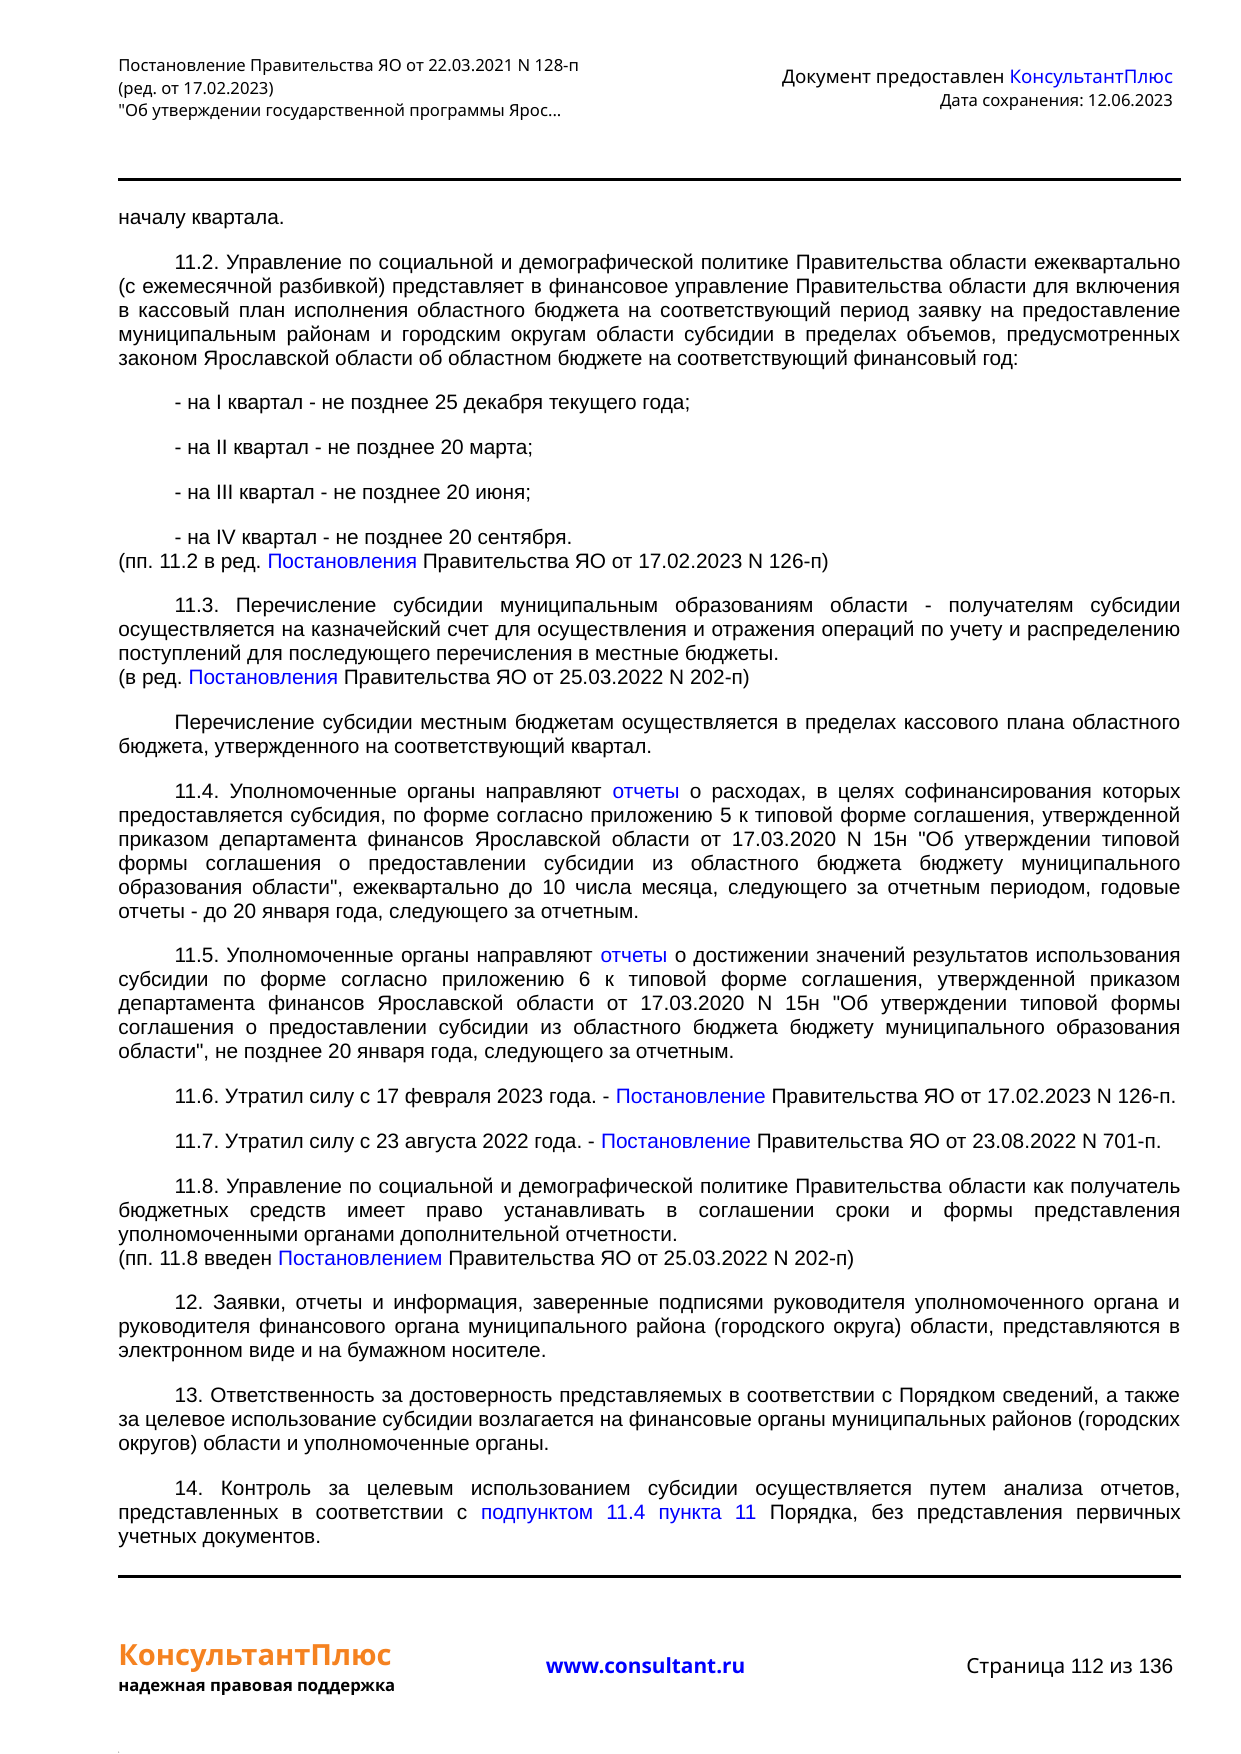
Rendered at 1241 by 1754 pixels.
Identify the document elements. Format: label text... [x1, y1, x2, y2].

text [118, 205, 1181, 229]
text Перечисление субсидии местным бюджетам осуществляется в пределах кассового плана областного бюджета, утвержденного на соответствующий квартал. [118, 710, 1181, 758]
text (пп. 11.2 в ред. Постановления Правительства ЯО от 17.02.2023 N 126-п) [118, 548, 1181, 572]
text (пп. 11.8 введен Постановлением Правительства ЯО от 25.03.2022 N 202-п) [118, 1245, 1181, 1269]
text 11.2. Управление по социальной и демографической политике Правительства области ежеквартально (с ежемесячной разбивкой) представляет в финансовое управление Правительства области для включения в кассовый план исполнения областного бюджета на соответствующий период заявку на предоставление муниципальным районам и городским округам области субсидии в пределах объемов, предусмотренных законом Ярославской области об областном бюджете на соответствующий финансовый год: [118, 249, 1181, 369]
text 12. Заявки, отчеты и информация, заверенные подписями руководителя уполномоченного органа и руководителя финансового органа муниципального района (городского округа) области, представляются в электронном виде и на бумажном носителе. [118, 1290, 1181, 1362]
text 11.6. Утратил силу с 17 февраля 2023 года. - Постановление Правительства ЯО от 17.02.2023 N 126-п. [118, 1084, 1181, 1108]
text - на II квартал - не позднее 20 марта; [118, 435, 1181, 459]
text 14. Контроль за целевым использованием субсидии осуществляется путем анализа отчетов, представленных в соответствии с подпунктом 11.4 пункта 11 Порядка, без представления первичных учетных документов. [118, 1476, 1181, 1547]
text (в ред. Постановления Правительства ЯО от 25.03.2022 N 202-п) [118, 665, 1181, 689]
text - на III квартал - не позднее 20 июня; [118, 480, 1181, 504]
text 11.4. Уполномоченные органы направляют отчеты о расходах, в целях софинансирования которых предоставляется субсидия, по форме согласно приложению 5 к типовой форме соглашения, утвержденной приказом департамента финансов Ярославской области от 17.03.2020 N 15н "Об утверждении типовой формы соглашения о предоставлении субсидии из областного бюджета бюджету муниципального образования области", ежеквартально до 10 числа месяца, следующего за отчетным периодом, годовые отчеты - до 20 января года, следующего за отчетным. [118, 779, 1181, 922]
text 11.7. Утратил силу с 23 августа 2022 года. - Постановление Правительства ЯО от 23.08.2022 N 701-п. [118, 1129, 1181, 1153]
text - на I квартал - не позднее 25 декабря текущего года; [118, 390, 1181, 414]
text 11.5. Уполномоченные органы направляют отчеты о достижении значений результатов использования субсидии по форме согласно приложению 6 к типовой форме соглашения, утвержденной приказом департамента финансов Ярославской области от 17.03.2020 N 15н "Об утверждении типовой формы соглашения о предоставлении субсидии из областного бюджета бюджету муниципального образования области", не позднее 20 января года, следующего за отчетным. [118, 943, 1181, 1063]
text 13. Ответственность за достоверность представляемых в соответствии с Порядком сведений, а также за целевое использование субсидии возлагается на финансовые органы муниципальных районов (городских округов) области и уполномоченные органы. [118, 1383, 1181, 1455]
text 11.3. Перечисление субсидии муниципальным образованиям области - получателям субсидии осуществляется на казначейский счет для осуществления и отражения операций по учету и распределению поступлений для последующего перечисления в местные бюджеты. [118, 593, 1181, 665]
text - на IV квартал - не позднее 20 сентября. [118, 524, 1181, 548]
text 11.8. Управление по социальной и демографической политике Правительства области как получатель бюджетных средств имеет право устанавливать в соглашении сроки и формы представления уполномоченными органами дополнительной отчетности. [118, 1173, 1181, 1245]
